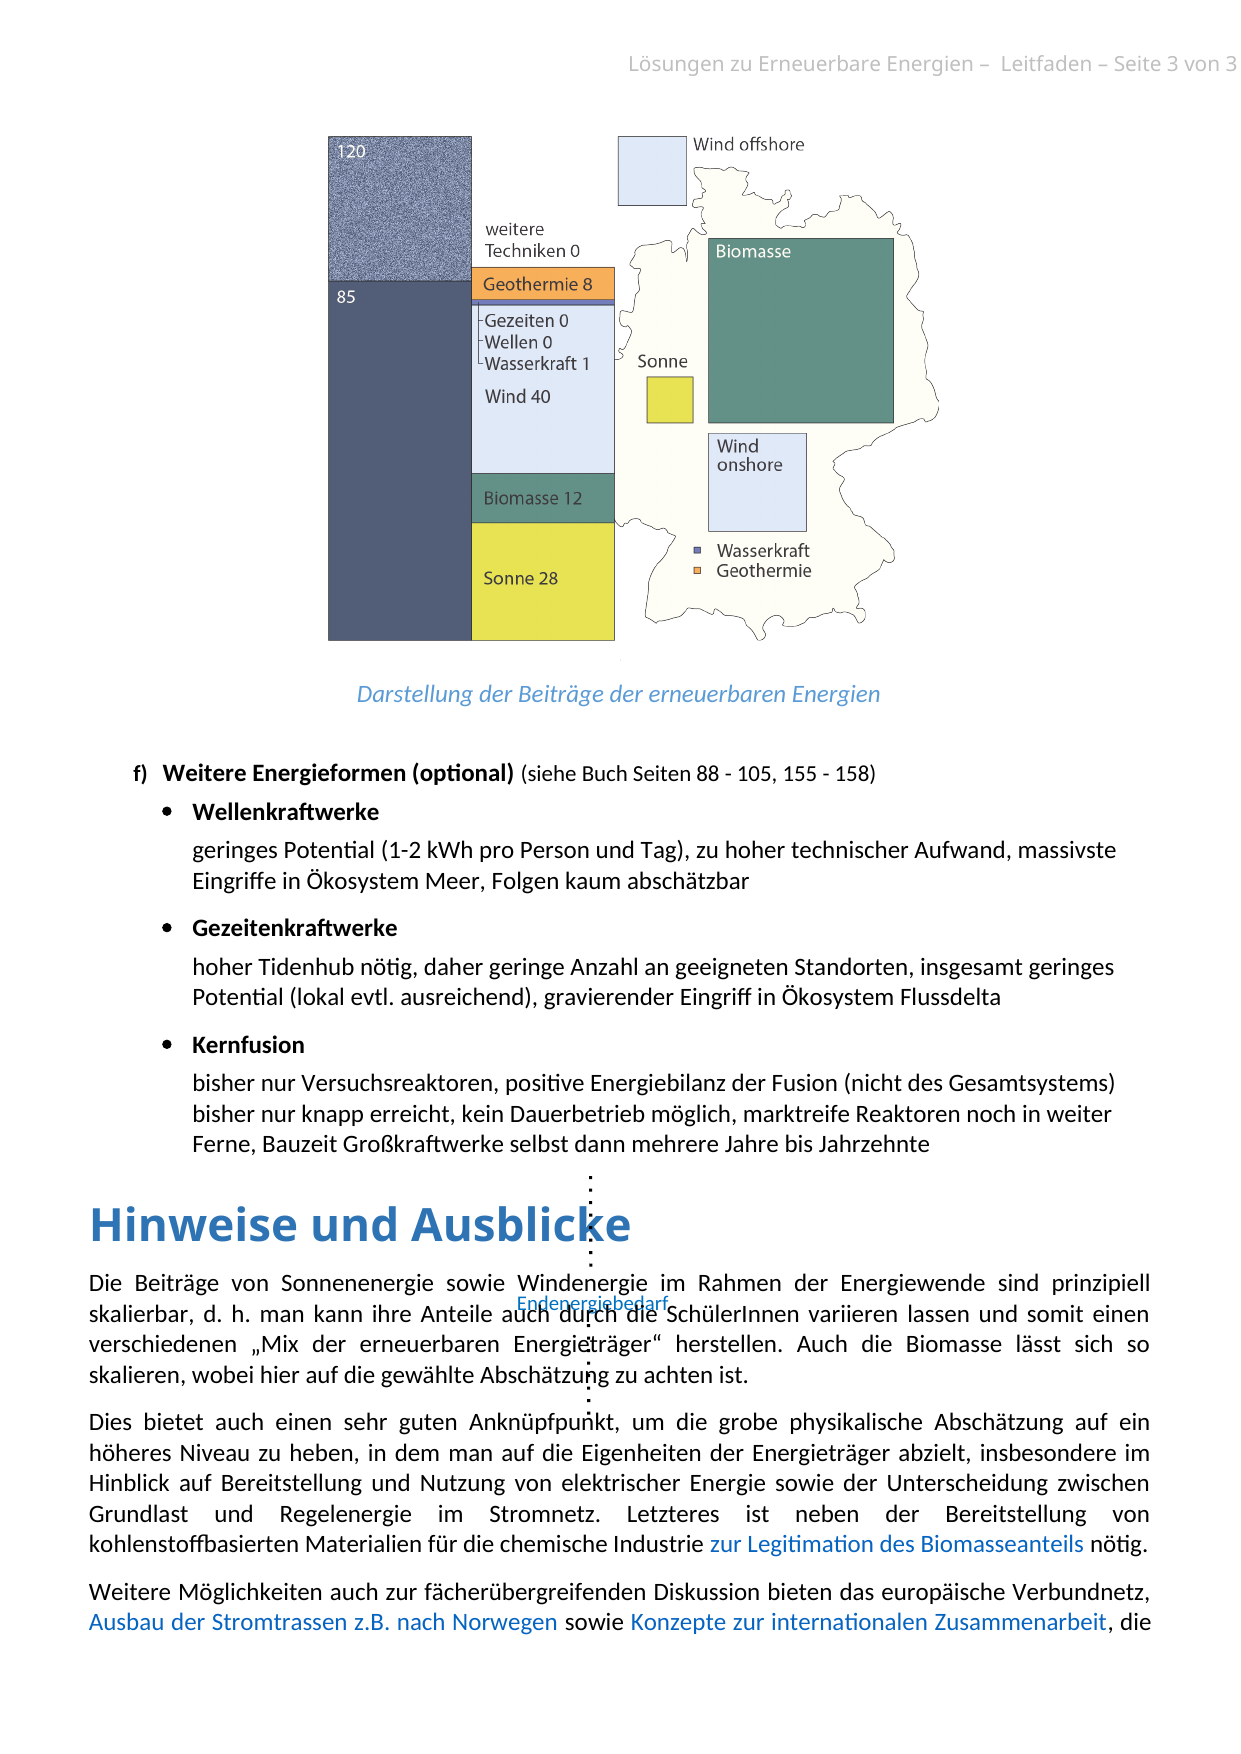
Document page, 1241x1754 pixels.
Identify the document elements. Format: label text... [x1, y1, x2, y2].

subtitle Hinweise und Ausblicke [89, 1193, 1152, 1255]
picture [328, 136, 939, 641]
text f) Weitere Energieformen (optional) (siehe Buch Seiten 88 - 105, 155 - 158) [133, 757, 1152, 787]
list Wellenkraftwerke [162, 796, 1152, 826]
list Gezeitenkraftwerke [162, 912, 1152, 943]
text geringes Potential (1-2 kWh pro Person und Tag), zu hoher technischer Aufwand, massivste Eingriffe in Ökosystem Meer, Folgen kaum abschätzbar [192, 834, 1152, 896]
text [89, 1576, 1152, 1637]
text bisher nur Versuchsreaktoren, positive Energiebilanz der Fusion (nicht des Gesamtsystems) bisher nur knapp erreicht, kein Dauerbetrieb möglich, marktreife Reaktoren noch in weiter Ferne, Bauzeit Großkraftwerke selbst dann mehrere Jahre bis Jahrzehnte [192, 1068, 1152, 1159]
text Dies bietet auch einen sehr guten Anknüpfpunkt, um die grobe physikalische Abschätzung auf ein höheres Niveau zu heben, in dem man auf die Eigenheiten der Energieträger abzielt, insbesondere im Hinblick auf Bereitstellung und Nutzung von elektrischer Energie sowie der Unterscheidung zwischen Grundlast und Regelenergie im Stromnetz. Letzteres ist neben der Bereitstellung von kohlenstoffbasierten Materialien für die chemische Industrie zur Legitimation des Biomasseanteils nötig. [89, 1406, 1152, 1559]
text Die Beiträge von Sonnenenergie sowie Windenergie im Rahmen der Energiewende sind prinzipiell skalierbar, d. h. man kann ihre Anteile auch durch die SchülerInnen variieren lassen und somit einen verschiedenen „Mix der erneuerbaren Energieträger“ herstellen. Auch die Biomasse lässt sich so skalieren, wobei hier auf die gewählte Abschätzung zu achten ist. [89, 1268, 1152, 1390]
text Darstellung der Beiträge der erneuerbaren Energien [89, 678, 1152, 709]
list Kernfusion [162, 1029, 1152, 1059]
text hoher Tidenhub nötig, daher geringe Anzahl an geeigneten Standorten, insgesamt geringes Potential (lokal evtl. ausreichend), gravierender Eingriff in Ökosystem Flussdelta [192, 951, 1152, 1012]
